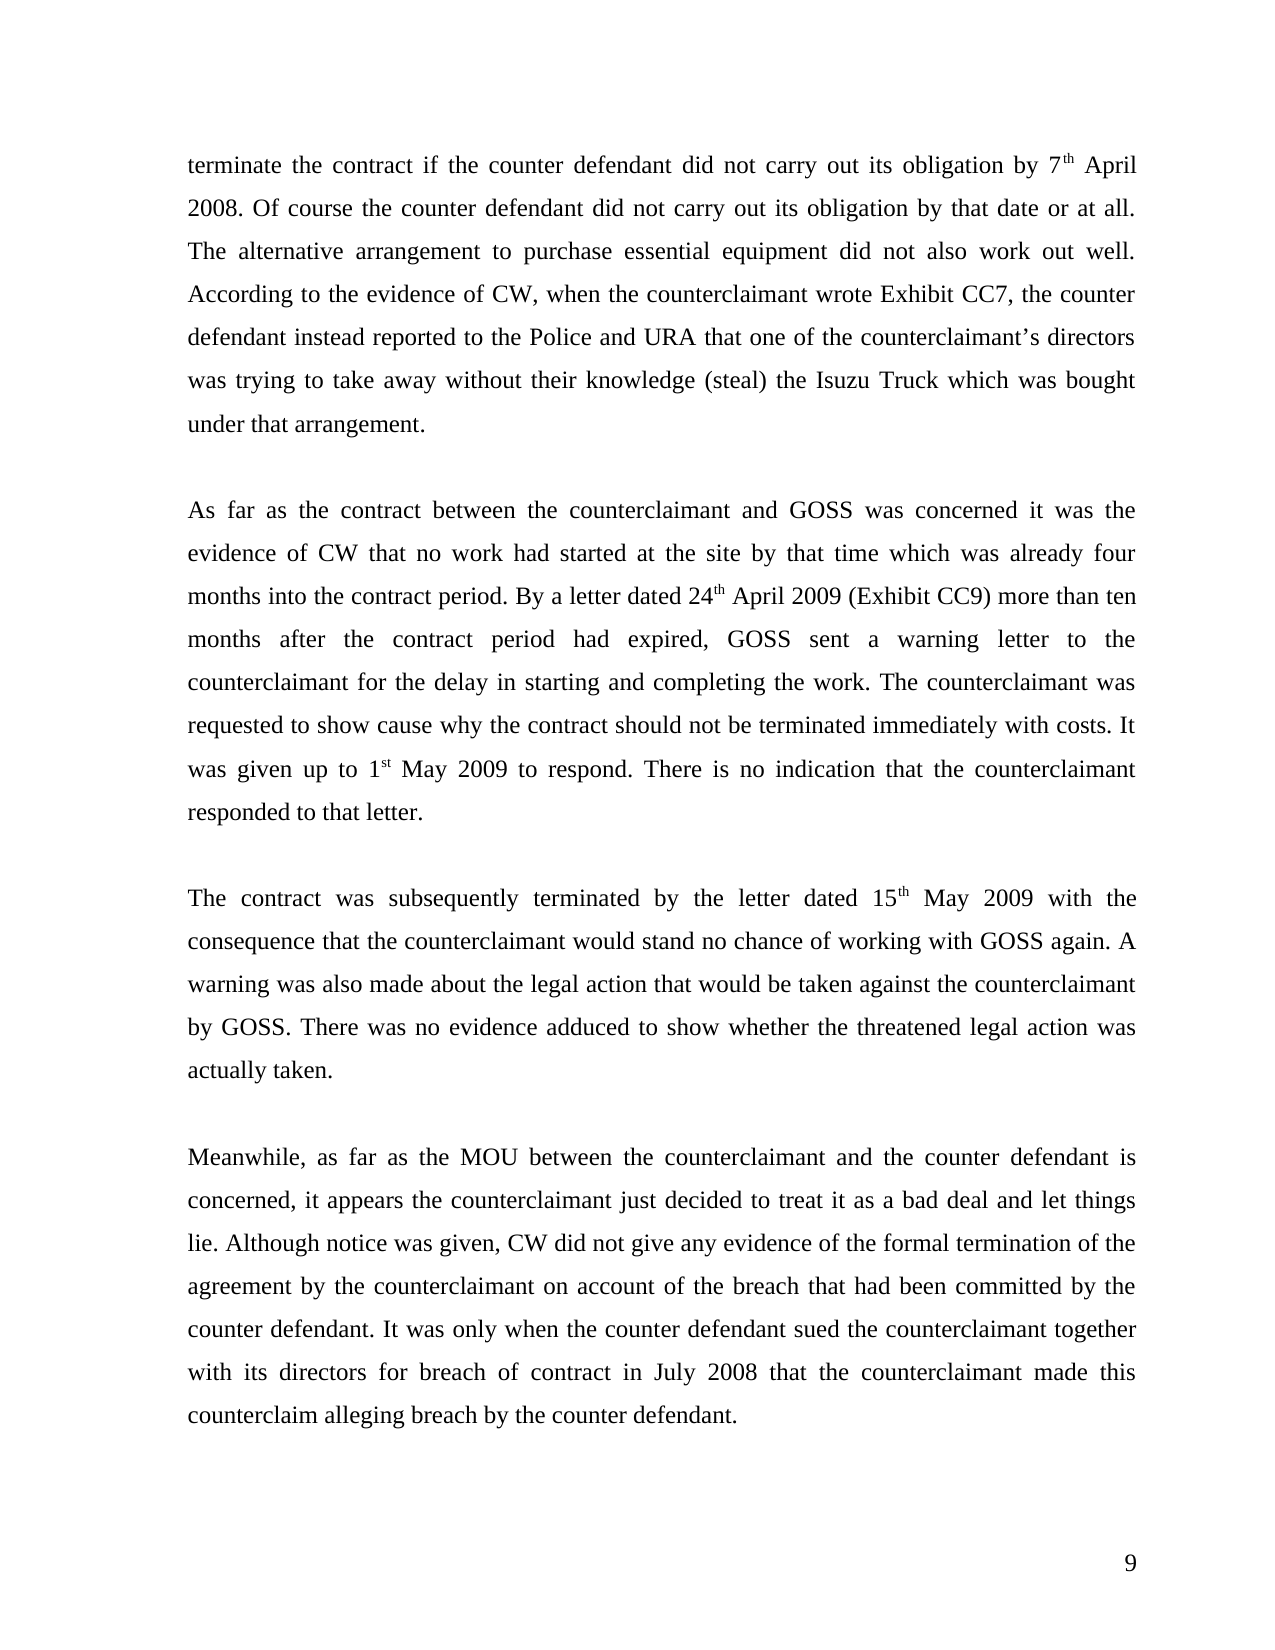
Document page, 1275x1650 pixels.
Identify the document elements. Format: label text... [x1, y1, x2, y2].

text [187, 150, 1137, 437]
text As far as the contract between the counterclaimant and GOSS was concerned it was the evidence of CW that no work had started at the site by that time which was already four months into the contract period. By a letter dated 24th April 2009 (Exhibit CC9) more than ten months after the contract period had expired, GOSS sent a warning letter to the counterclaimant for the delay in starting and completing the work. The counterclaimant was requested to show cause why the contract should not be terminated immediately with costs. It was given up to 1st May 2009 to respond. There is no indication that the counterclaimant responded to that letter. [187, 495, 1137, 826]
text Meanwhile, as far as the MOU between the counterclaimant and the counter defendant is concerned, it appears the counterclaimant just decided to treat it as a bad deal and let things lie. Although notice was given, CW did not give any evidence of the formal termination of the agreement by the counterclaimant on account of the breach that had been committed by the counter defendant. It was only when the counter defendant sued the counterclaimant together with its directors for breach of contract in July 2008 that the counterclaimant made this counterclaim alleging breach by the counter defendant. [187, 1142, 1137, 1429]
text The contract was subsequently terminated by the letter dated 15th May 2009 with the consequence that the counterclaimant would stand no chance of working with GOSS again. A warning was also made about the legal action that would be taken against the counterclaimant by GOSS. There was no evidence adduced to show whether the threatened legal action was actually taken. [187, 883, 1137, 1084]
